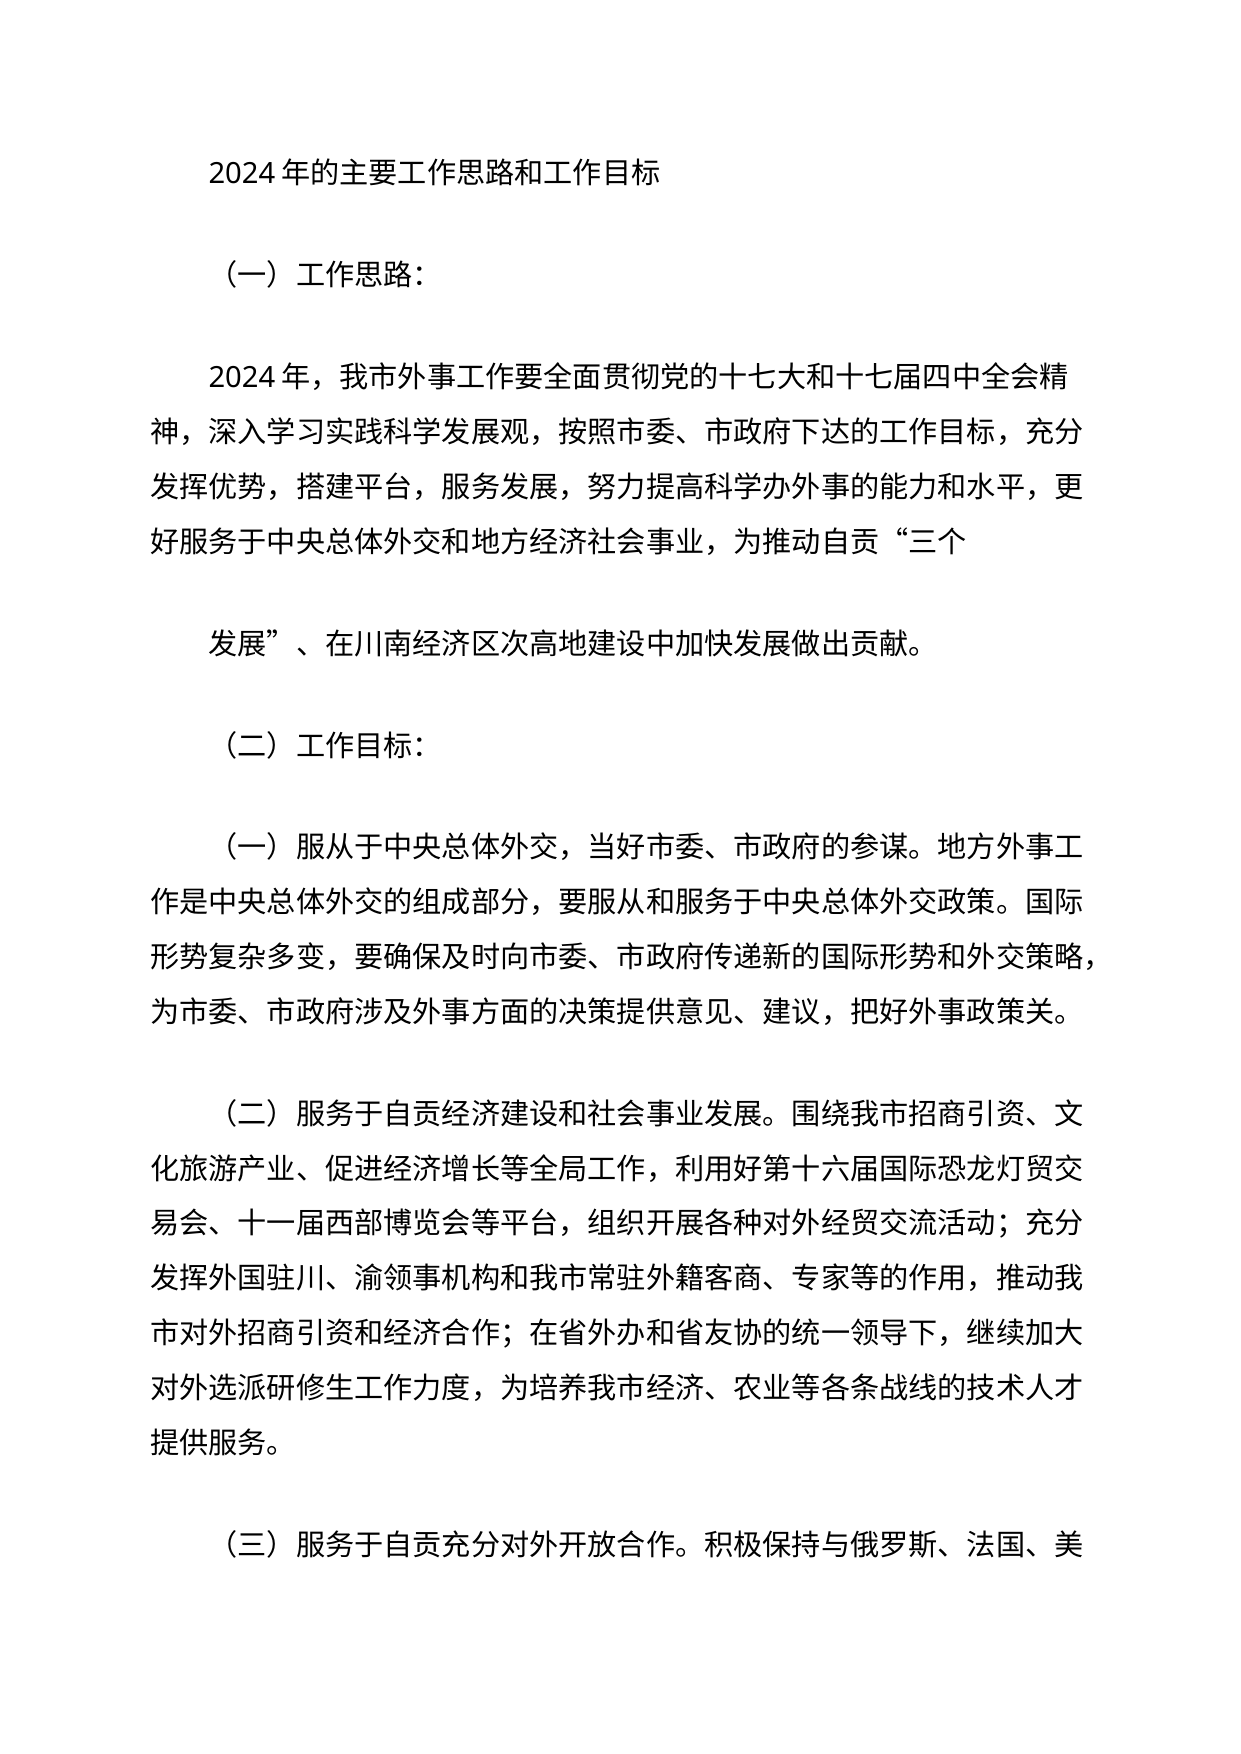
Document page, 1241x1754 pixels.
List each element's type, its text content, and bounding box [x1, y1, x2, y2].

text （二）工作目标： [150, 722, 1090, 764]
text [150, 1521, 1090, 1564]
text 发展”、在川南经济区次高地建设中加快发展做出贡献。 [150, 620, 1090, 663]
text 2024年，我市外事工作要全面贯彻党的十七大和十七届四中全会精神，深入学习实践科学发展观，按照市委、市政府下达的工作目标，充分发挥优势，搭建平台，服务发展，努力提高科学办外事的能力和水平，更好服务于中央总体外交和地方经济社会事业，为推动自贡“三个 [150, 354, 1090, 561]
text （二）服务于自贡经济建设和社会事业发展。围绕我市招商引资、文化旅游产业、促进经济增长等全局工作，利用好第十六届国际恐龙灯贸交易会、十一届西部博览会等平台，组织开展各种对外经贸交流活动；充分发挥外国驻川、渝领事机构和我市常驻外籍客商、专家等的作用，推动我市对外招商引资和经济合作；在省外办和省友协的统一领导下，继续加大对外选派研修生工作力度，为培养我市经济、农业等各条战线的技术人才提供服务。 [150, 1090, 1090, 1462]
text 2024年的主要工作思路和工作目标 [150, 150, 1090, 192]
text （一）服从于中央总体外交，当好市委、市政府的参谋。地方外事工作是中央总体外交的组成部分，要服从和服务于中央总体外交政策。国际形势复杂多变，要确保及时向市委、市政府传递新的国际形势和外交策略，为市委、市政府涉及外事方面的决策提供意见、建议，把好外事政策关。 [150, 824, 1090, 1031]
text （一）工作思路： [150, 252, 1090, 294]
